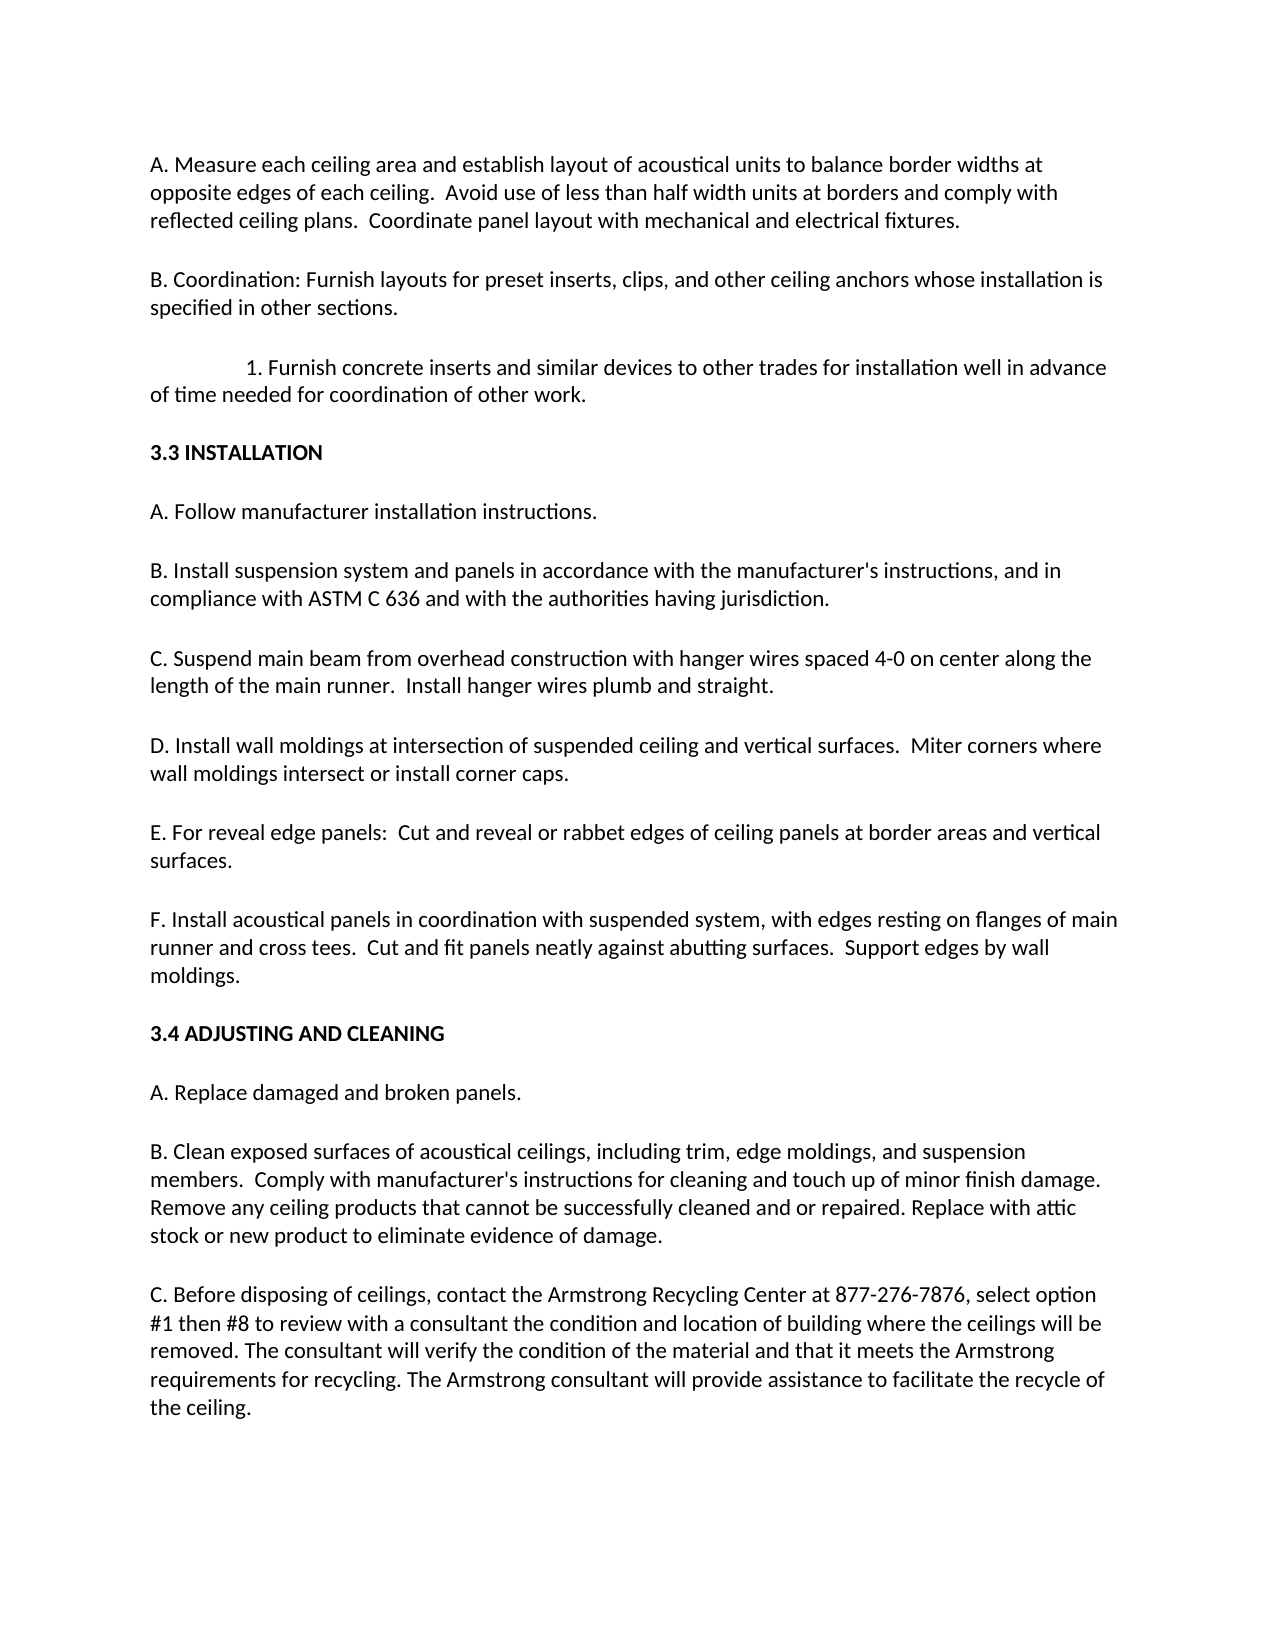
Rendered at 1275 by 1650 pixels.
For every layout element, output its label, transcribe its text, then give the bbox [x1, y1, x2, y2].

text A. Follow manufacturer installation instructions. [150, 497, 1125, 525]
text B. Install suspension system and panels in accordance with the manufacturer's instructions, and in compliance with ASTM C 636 and with the authorities having jurisdiction. [150, 556, 1125, 612]
subtitle 3.4 ADJUSTING AND CLEANING [150, 1019, 1125, 1047]
text A. Measure each ceiling area and establish layout of acoustical units to balance border widths at opposite edges of each ceiling. Avoid use of less than half width units at borders and comply with reflected ceiling plans. Coordinate panel layout with mechanical and electrical fixtures. [150, 150, 1125, 234]
text C. Before disposing of ceilings, contact the Armstrong Recycling Center at 877-276-7876, select option #1 then #8 to review with a consultant the condition and location of building where the ceilings will be removed. The consultant will verify the condition of the material and that it meets the Armstrong requirements for recycling. The Armstrong consultant will provide assistance to facilitate the recycle of the ceiling. [150, 1281, 1125, 1421]
text B. Clean exposed surfaces of acoustical ceilings, including trim, edge moldings, and suspension members. Comply with manufacturer's instructions for cleaning and touch up of minor finish damage. Remove any ceiling products that cannot be successfully cleaned and or repaired. Replace with attic stock or new product to eliminate evidence of damage. [150, 1137, 1125, 1249]
text F. Install acoustical panels in coordination with suspended system, with edges resting on flanges of main runner and cross tees. Cut and fit panels neatly against abutting surfaces. Support edges by wall moldings. [150, 906, 1125, 989]
text E. For reveal edge panels: Cut and reveal or rabbet edges of ceiling panels at border areas and vertical surfaces. [150, 818, 1125, 874]
text 1. Furnish concrete inserts and similar devices to other trades for installation well in advance of time needed for coordination of other work. [150, 353, 1125, 409]
text A. Replace damaged and broken panels. [150, 1078, 1125, 1106]
text D. Install wall moldings at intersection of suspended ceiling and vertical surfaces. Miter corners where wall moldings intersect or install corner caps. [150, 731, 1125, 787]
text C. Suspend main beam from overhead construction with hanger wires spaced 4-0 on center along the length of the main runner. Install hanger wires plumb and straight. [150, 644, 1125, 700]
text B. Coordination: Furnish layouts for preset inserts, clips, and other ceiling anchors whose installation is specified in other sections. [150, 265, 1125, 321]
subtitle 3.3 INSTALLATION [150, 438, 1125, 466]
